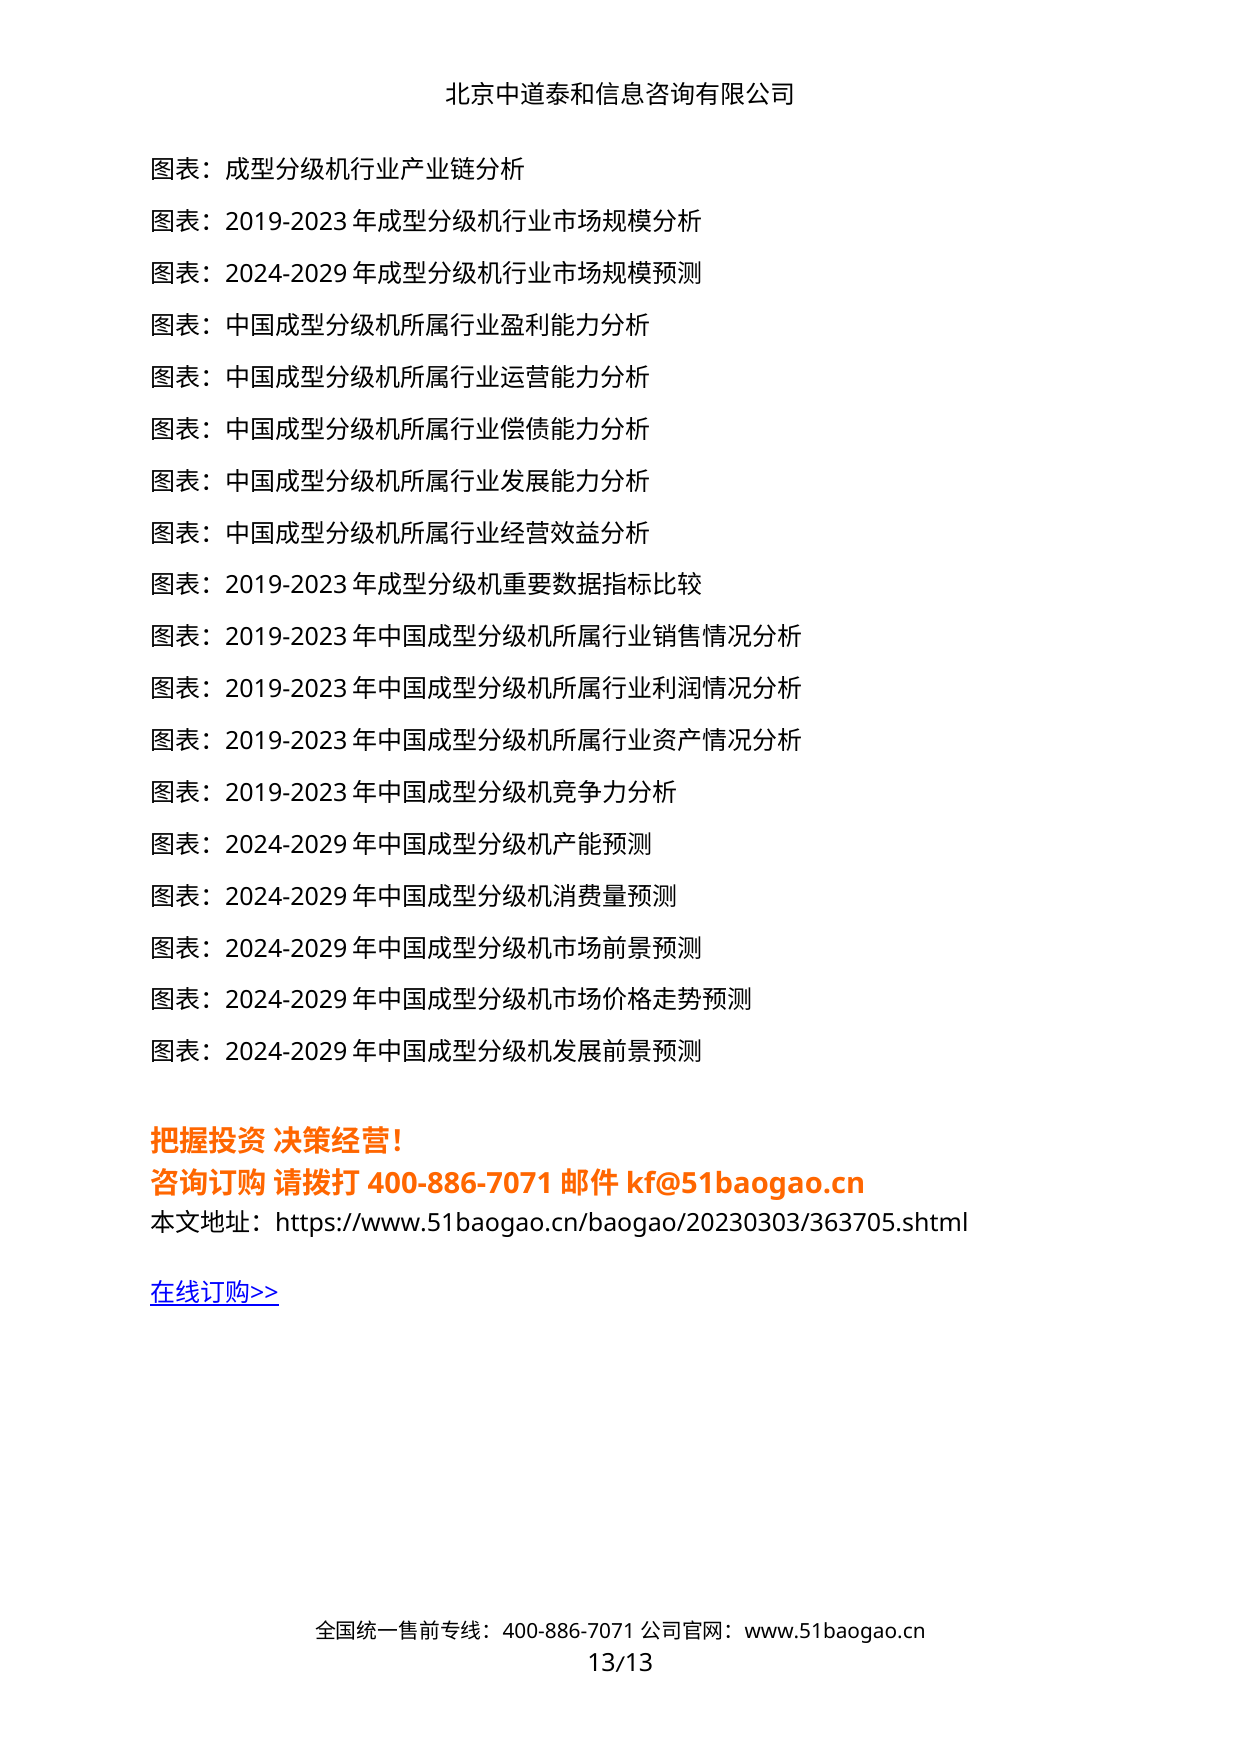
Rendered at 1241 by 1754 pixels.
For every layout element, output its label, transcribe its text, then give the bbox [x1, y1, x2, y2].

text 图表：中国成型分级机所属行业发展能力分析 [150, 461, 1090, 497]
text 图表：2024-2029年中国成型分级机产能预测 [150, 824, 1090, 861]
text 图表：中国成型分级机所属行业经营效益分析 [150, 513, 1090, 549]
text 图表：成型分级机行业产业链分析 [150, 150, 1090, 186]
text 图表：中国成型分级机所属行业运营能力分析 [150, 357, 1090, 394]
text 图表：2024-2029年中国成型分级机发展前景预测 [150, 1032, 1090, 1068]
text 图表：2024-2029年中国成型分级机消费量预测 [150, 876, 1090, 912]
text 图表：中国成型分级机所属行业盈利能力分析 [150, 306, 1090, 342]
text 图表：2024-2029年成型分级机行业市场规模预测 [150, 254, 1090, 290]
text 图表：2019-2023年中国成型分级机竞争力分析 [150, 772, 1090, 809]
text 图表：中国成型分级机所属行业偿债能力分析 [150, 409, 1090, 446]
text 图表：2019-2023年成型分级机行业市场规模分析 [150, 202, 1090, 238]
text 图表：2019-2023年成型分级机重要数据指标比较 [150, 565, 1090, 601]
text 在线订购>> [150, 1239, 1090, 1309]
text 图表：2024-2029年中国成型分级机市场价格走势预测 [150, 980, 1090, 1016]
text 图表：2024-2029年中国成型分级机市场前景预测 [150, 928, 1090, 964]
text 把握投资 决策经营！咨询订购 请拨打 400-886-7071 邮件 kf@51baogao.cn本文地址：https://www.51baogao.cn/baogao/20230303/363705.shtml [150, 1084, 1090, 1239]
text 图表：2019-2023年中国成型分级机所属行业利润情况分析 [150, 669, 1090, 705]
text 图表：2019-2023年中国成型分级机所属行业资产情况分析 [150, 721, 1090, 757]
text 图表：2019-2023年中国成型分级机所属行业销售情况分析 [150, 617, 1090, 653]
